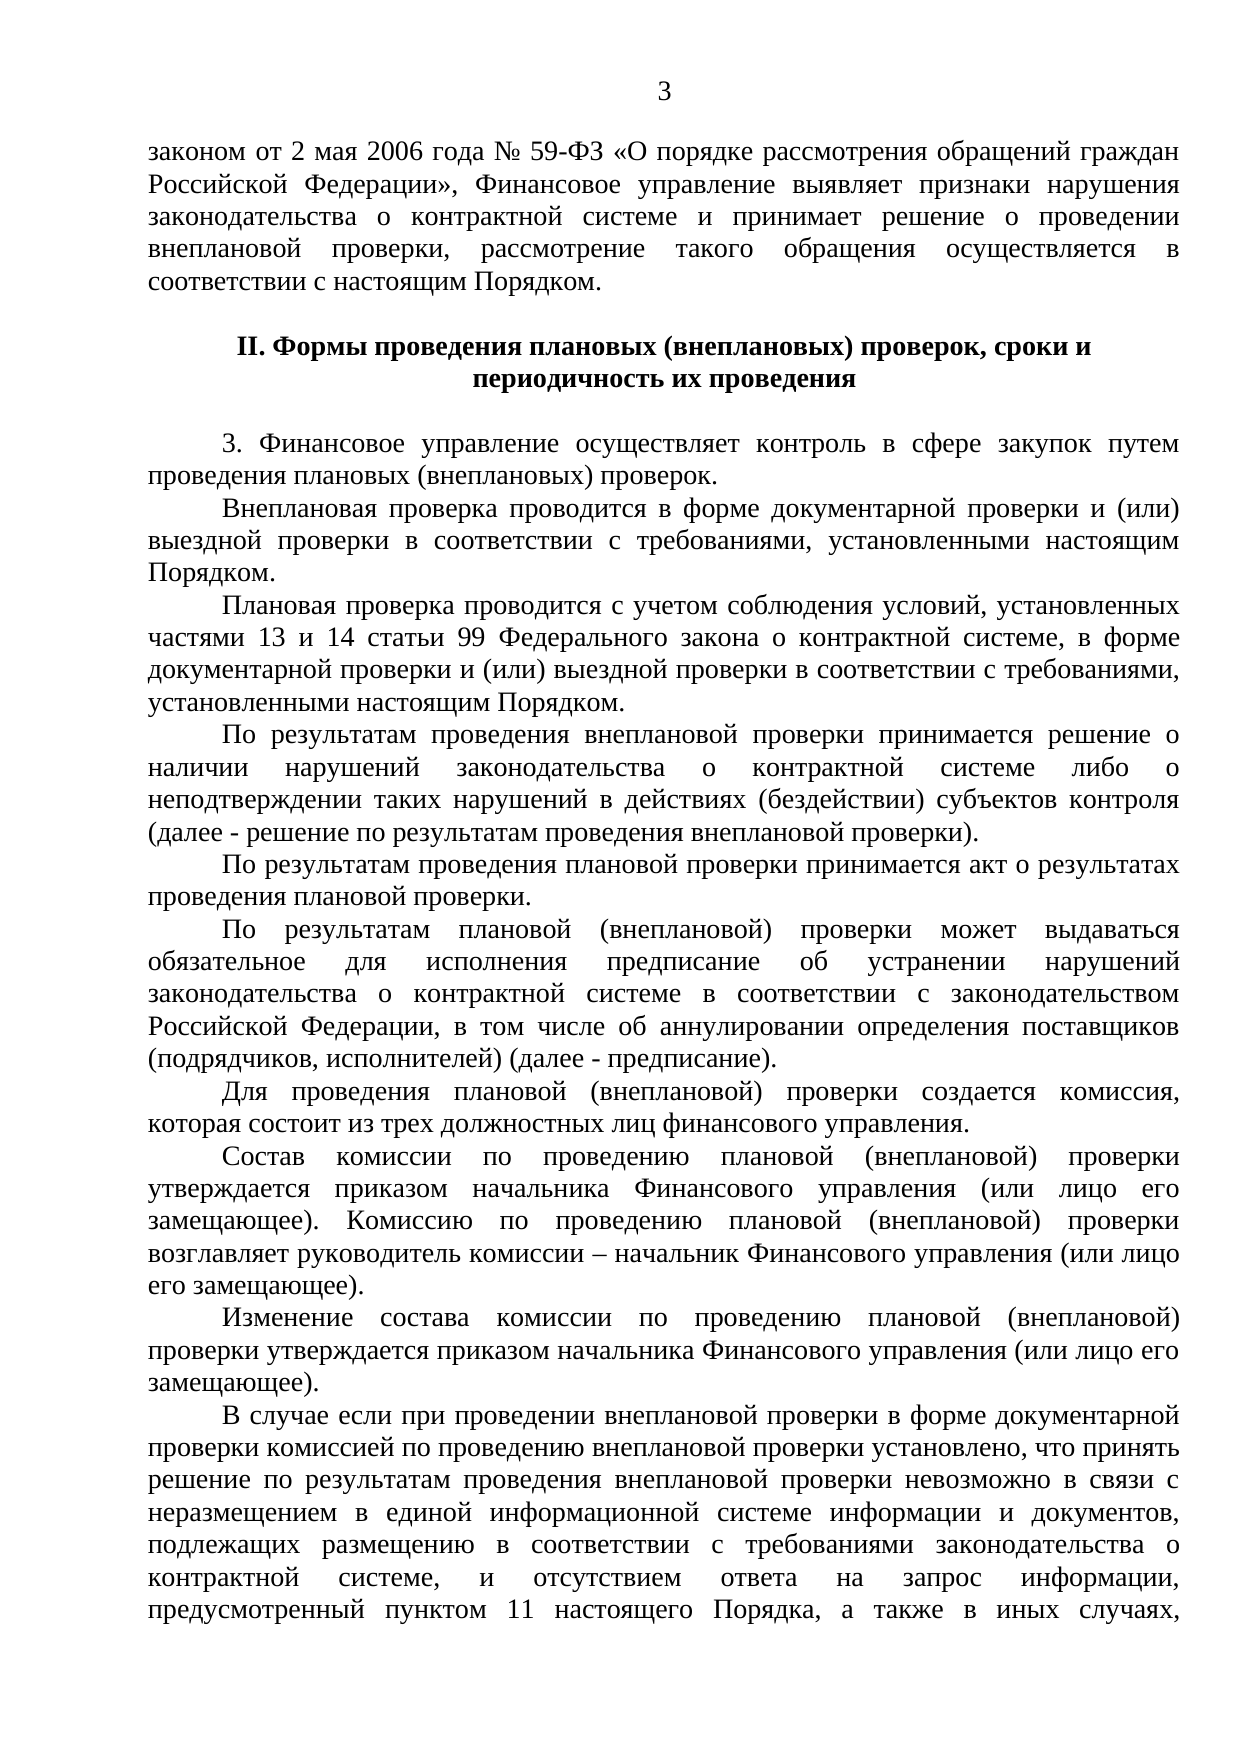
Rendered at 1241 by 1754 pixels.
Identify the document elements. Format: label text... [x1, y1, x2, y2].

text По результатам проведения внеплановой проверки принимается решение о наличии нарушений законодательства о контрактной системе либо о неподтверждении таких нарушений в действиях (бездействии) субъектов контроля (далее - решение по результатам проведения внеплановой проверки). [148, 717, 1181, 847]
text По результатам плановой (внеплановой) проверки может выдаваться обязательное для исполнения предписание об устранении нарушений законодательства о контрактной системе в соответствии с законодательством Российской Федерации, в том числе об аннулировании определения поставщиков (подрядчиков, исполнителей) (далее - предписание). [148, 912, 1181, 1074]
text 3. Финансовое управление осуществляет контроль в сфере закупок путем проведения плановых (внеплановых) проверок. [148, 426, 1181, 491]
title II. Формы проведения плановых (внеплановых) проверок, сроки и периодичность их проведения [148, 329, 1181, 393]
text Изменение состава комиссии по проведению плановой (внеплановой) проверки утверждается приказом начальника Финансового управления (или лицо его замещающее). [148, 1301, 1181, 1398]
text Внеплановая проверка проводится в форме документарной проверки и (или) выездной проверки в соответствии с требованиями, установленными настоящим Порядком. [148, 491, 1181, 588]
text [148, 134, 1181, 296]
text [148, 1398, 1181, 1624]
text Состав комиссии по проведению плановой (внеплановой) проверки утверждается приказом начальника Финансового управления (или лицо его замещающее). Комиссию по проведению плановой (внеплановой) проверки возглавляет руководитель комиссии – начальник Финансового управления (или лицо его замещающее). [148, 1138, 1181, 1301]
text По результатам проведения плановой проверки принимается акт о результатах проведения плановой проверки. [148, 847, 1181, 912]
text Плановая проверка проводится с учетом соблюдения условий, установленных частями 13 и 14 статьи 99 Федерального закона о контрактной системе, в форме документарной проверки и (или) выездной проверки в соответствии с требованиями, установленными настоящим Порядком. [148, 588, 1181, 717]
text Для проведения плановой (внеплановой) проверки создается комиссия, которая состоит из трех должностных лиц финансового управления. [148, 1074, 1181, 1138]
